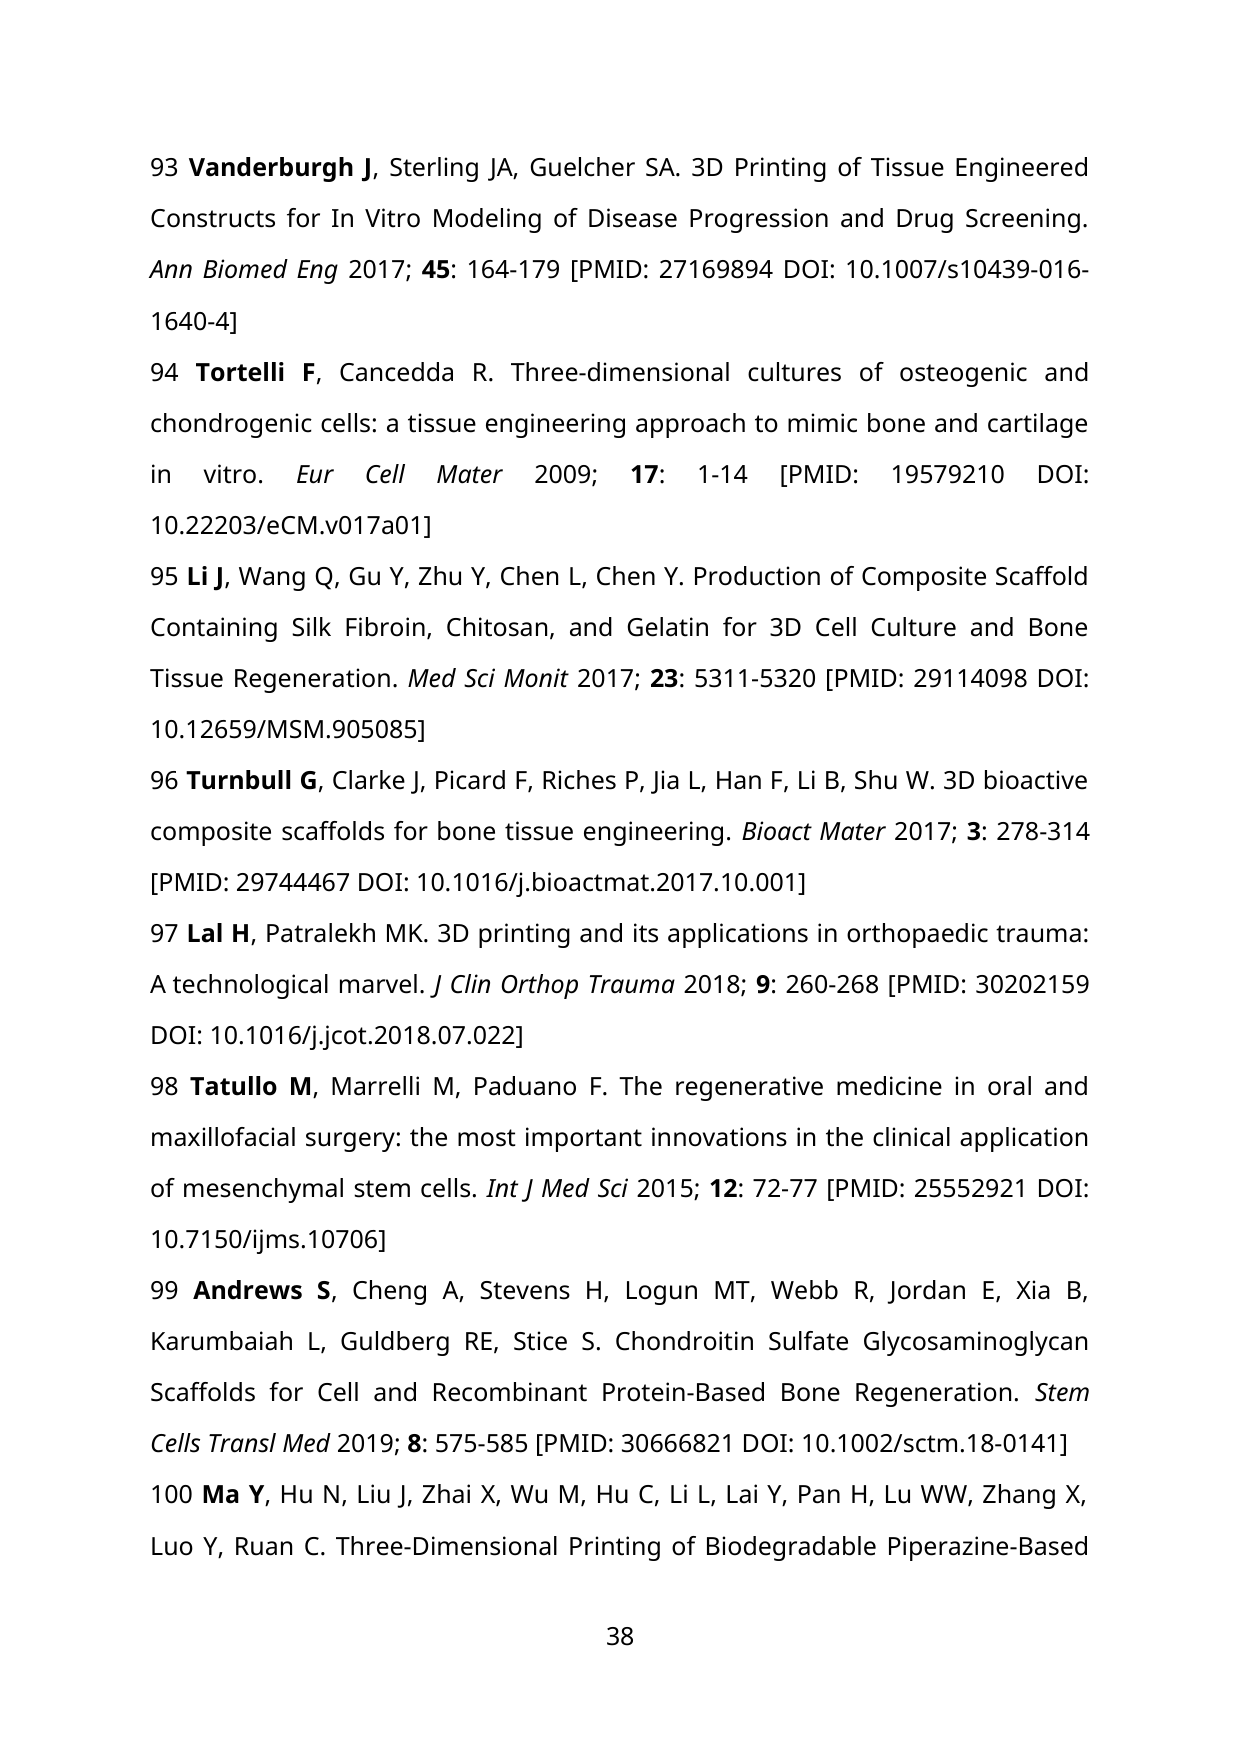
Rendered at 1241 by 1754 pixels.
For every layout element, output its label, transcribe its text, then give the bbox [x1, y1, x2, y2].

text 96 Turnbull G, Clarke J, Picard F, Riches P, Jia L, Han F, Li B, Shu W. 3D bioactive composite scaffolds for bone tissue engineering. Bioact Mater 2017; 3: 278-314 [PMID: 29744467 DOI: 10.1016/j.bioactmat.2017.10.001] [150, 762, 1090, 899]
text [150, 1477, 1090, 1562]
text 93 Vanderburgh J, Sterling JA, Guelcher SA. 3D Printing of Tissue Engineered Constructs for In Vitro Modeling of Disease Progression and Drug Screening. Ann Biomed Eng 2017; 45: 164-179 [PMID: 27169894 DOI: 10.1007/s10439-016-1640-4] [150, 150, 1090, 337]
text 97 Lal H, Patralekh MK. 3D printing and its applications in orthopaedic trauma: A technological marvel. J Clin Orthop Trauma 2018; 9: 260-268 [PMID: 30202159 DOI: 10.1016/j.jcot.2018.07.022] [150, 916, 1090, 1052]
text 94 Tortelli F, Cancedda R. Three-dimensional cultures of osteogenic and chondrogenic cells: a tissue engineering approach to mimic bone and cartilage in vitro. Eur Cell Mater 2009; 17: 1-14 [PMID: 19579210 DOI: 10.22203/eCM.v017a01] [150, 354, 1090, 541]
text 98 Tatullo M, Marrelli M, Paduano F. The regenerative medicine in oral and maxillofacial surgery: the most important innovations in the clinical application of mesenchymal stem cells. Int J Med Sci 2015; 12: 72-77 [PMID: 25552921 DOI: 10.7150/ijms.10706] [150, 1069, 1090, 1256]
text 99 Andrews S, Cheng A, Stevens H, Logun MT, Webb R, Jordan E, Xia B, Karumbaiah L, Guldberg RE, Stice S. Chondroitin Sulfate Glycosaminoglycan Scaffolds for Cell and Recombinant Protein-Based Bone Regeneration. Stem Cells Transl Med 2019; 8: 575-585 [PMID: 30666821 DOI: 10.1002/sctm.18-0141] [150, 1273, 1090, 1460]
text 95 Li J, Wang Q, Gu Y, Zhu Y, Chen L, Chen Y. Production of Composite Scaffold Containing Silk Fibroin, Chitosan, and Gelatin for 3D Cell Culture and Bone Tissue Regeneration. Med Sci Monit 2017; 23: 5311-5320 [PMID: 29114098 DOI: 10.12659/MSM.905085] [150, 558, 1090, 746]
